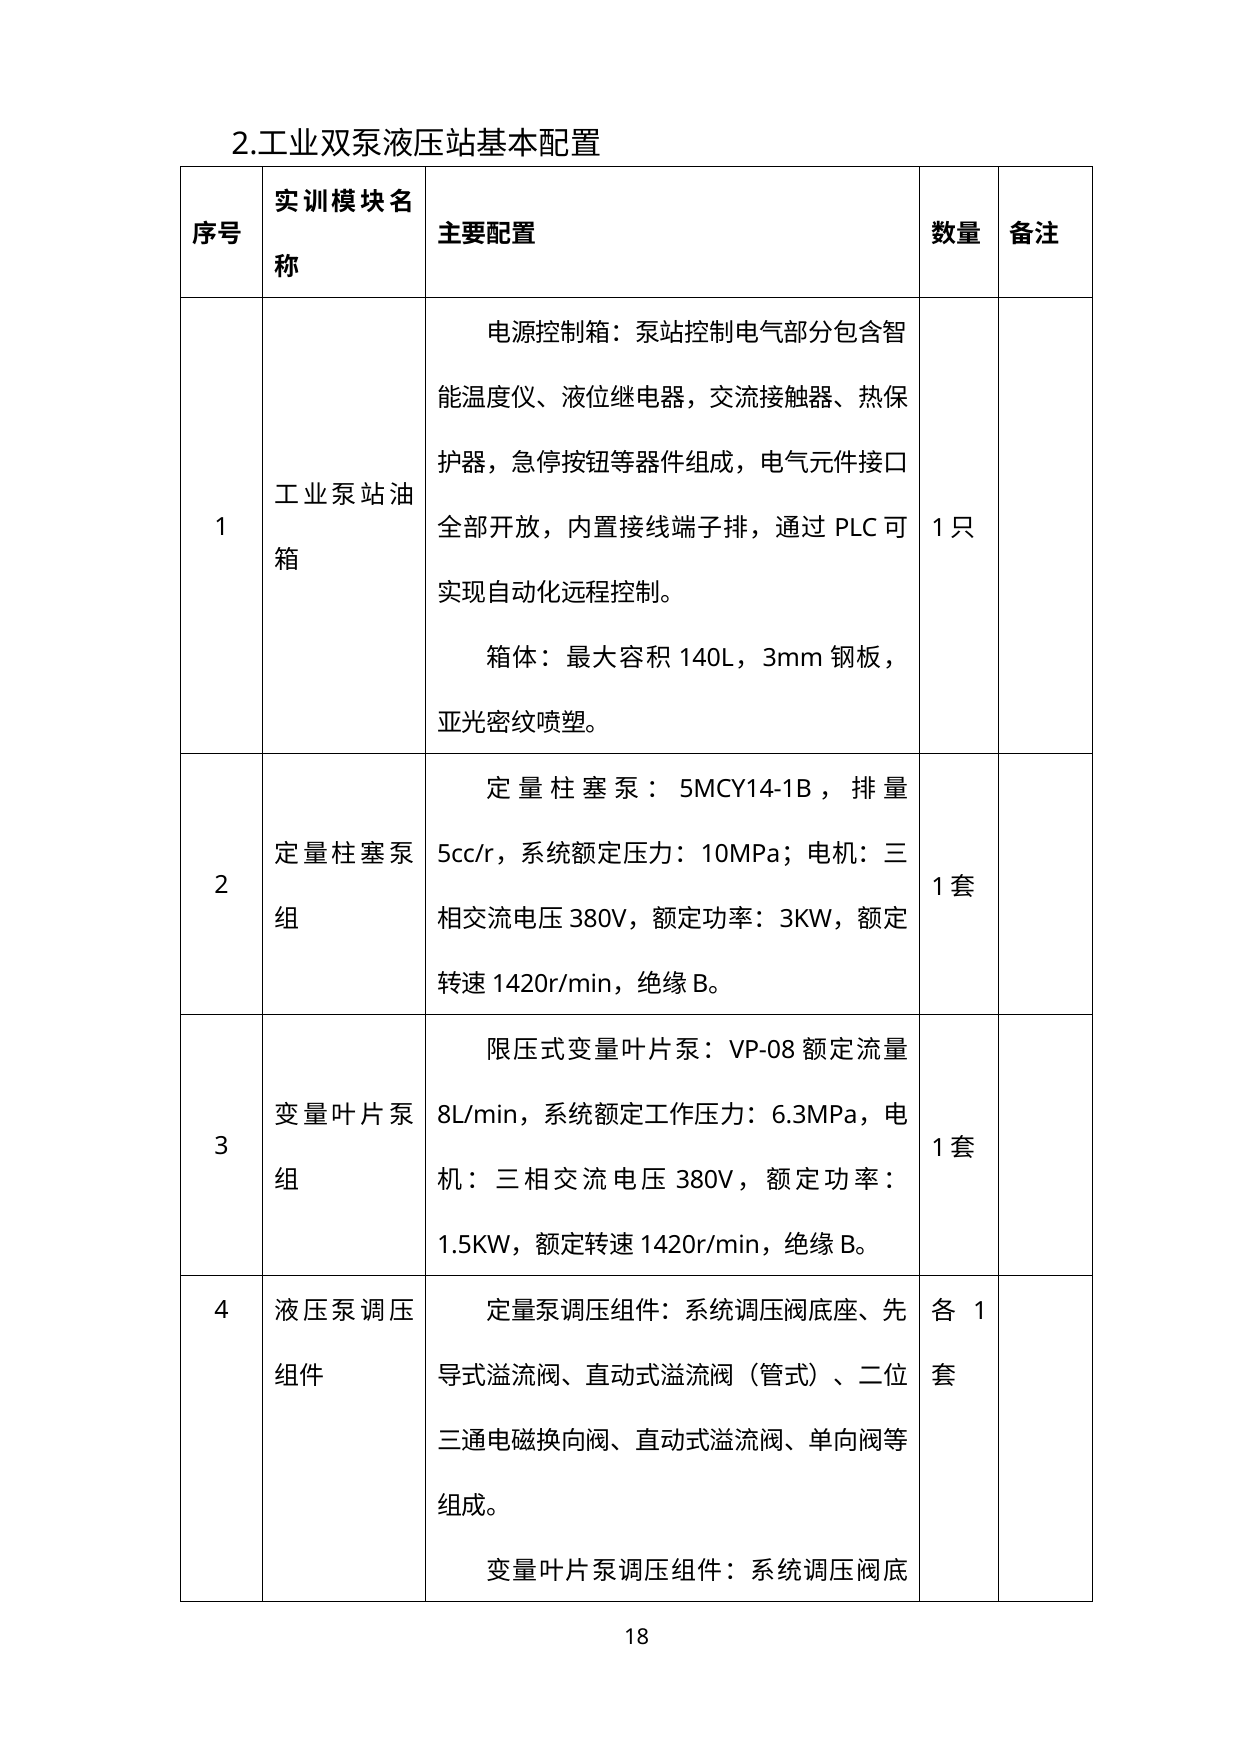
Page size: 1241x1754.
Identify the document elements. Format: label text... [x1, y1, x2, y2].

table_cell 液压泵调压组件 [263, 1276, 425, 1601]
table_cell [999, 754, 1092, 1014]
table_cell 限压式变量叶片泵：VP-08额定流量8L/min，系统额定工作压力：6.3MPa，电机：三相交流电压380V，额定功率：1.5KW，额定转速1420r/min，绝缘B。 [426, 1015, 919, 1275]
table_header 备注 [999, 167, 1092, 297]
table_cell 1套 [920, 1015, 998, 1275]
table_header 序号 [181, 167, 262, 297]
table_cell 定量柱塞泵：5MCY14-1B，排量5cc/r，系统额定压力：10MPa；电机：三相交流电压380V，额定功率：3KW，额定转速1420r/min，绝缘B。 [426, 754, 919, 1014]
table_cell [426, 1276, 919, 1601]
table_cell 各1套 [920, 1276, 998, 1601]
table_header 主要配置 [426, 167, 919, 297]
text 2.工业双泵液压站基本配置 [187, 108, 1085, 166]
table_header 实训模块名称 [263, 167, 425, 297]
table_header 数量 [920, 167, 998, 297]
table_cell 变量叶片泵组 [263, 1015, 425, 1275]
table_cell [999, 298, 1092, 753]
table_cell 1只 [920, 298, 998, 753]
table_cell [999, 1015, 1092, 1275]
table_cell 工业泵站油箱 [263, 298, 425, 753]
table_cell [999, 1276, 1092, 1601]
table_cell 电源控制箱：泵站控制电气部分包含智能温度仪、液位继电器，交流接触器、热保护器，急停按钮等器件组成，电气元件接口全部开放，内置接线端子排，通过PLC可实现自动化远程控制。 箱体：最大容积140L，3mm钢板，亚光密纹喷塑。 [426, 298, 919, 753]
table_cell [181, 1015, 262, 1275]
table_cell 1套 [920, 754, 998, 1014]
table_cell 定量柱塞泵组 [263, 754, 425, 1014]
table_cell [181, 298, 262, 753]
table_cell [181, 754, 262, 1014]
table_cell [181, 1276, 262, 1601]
